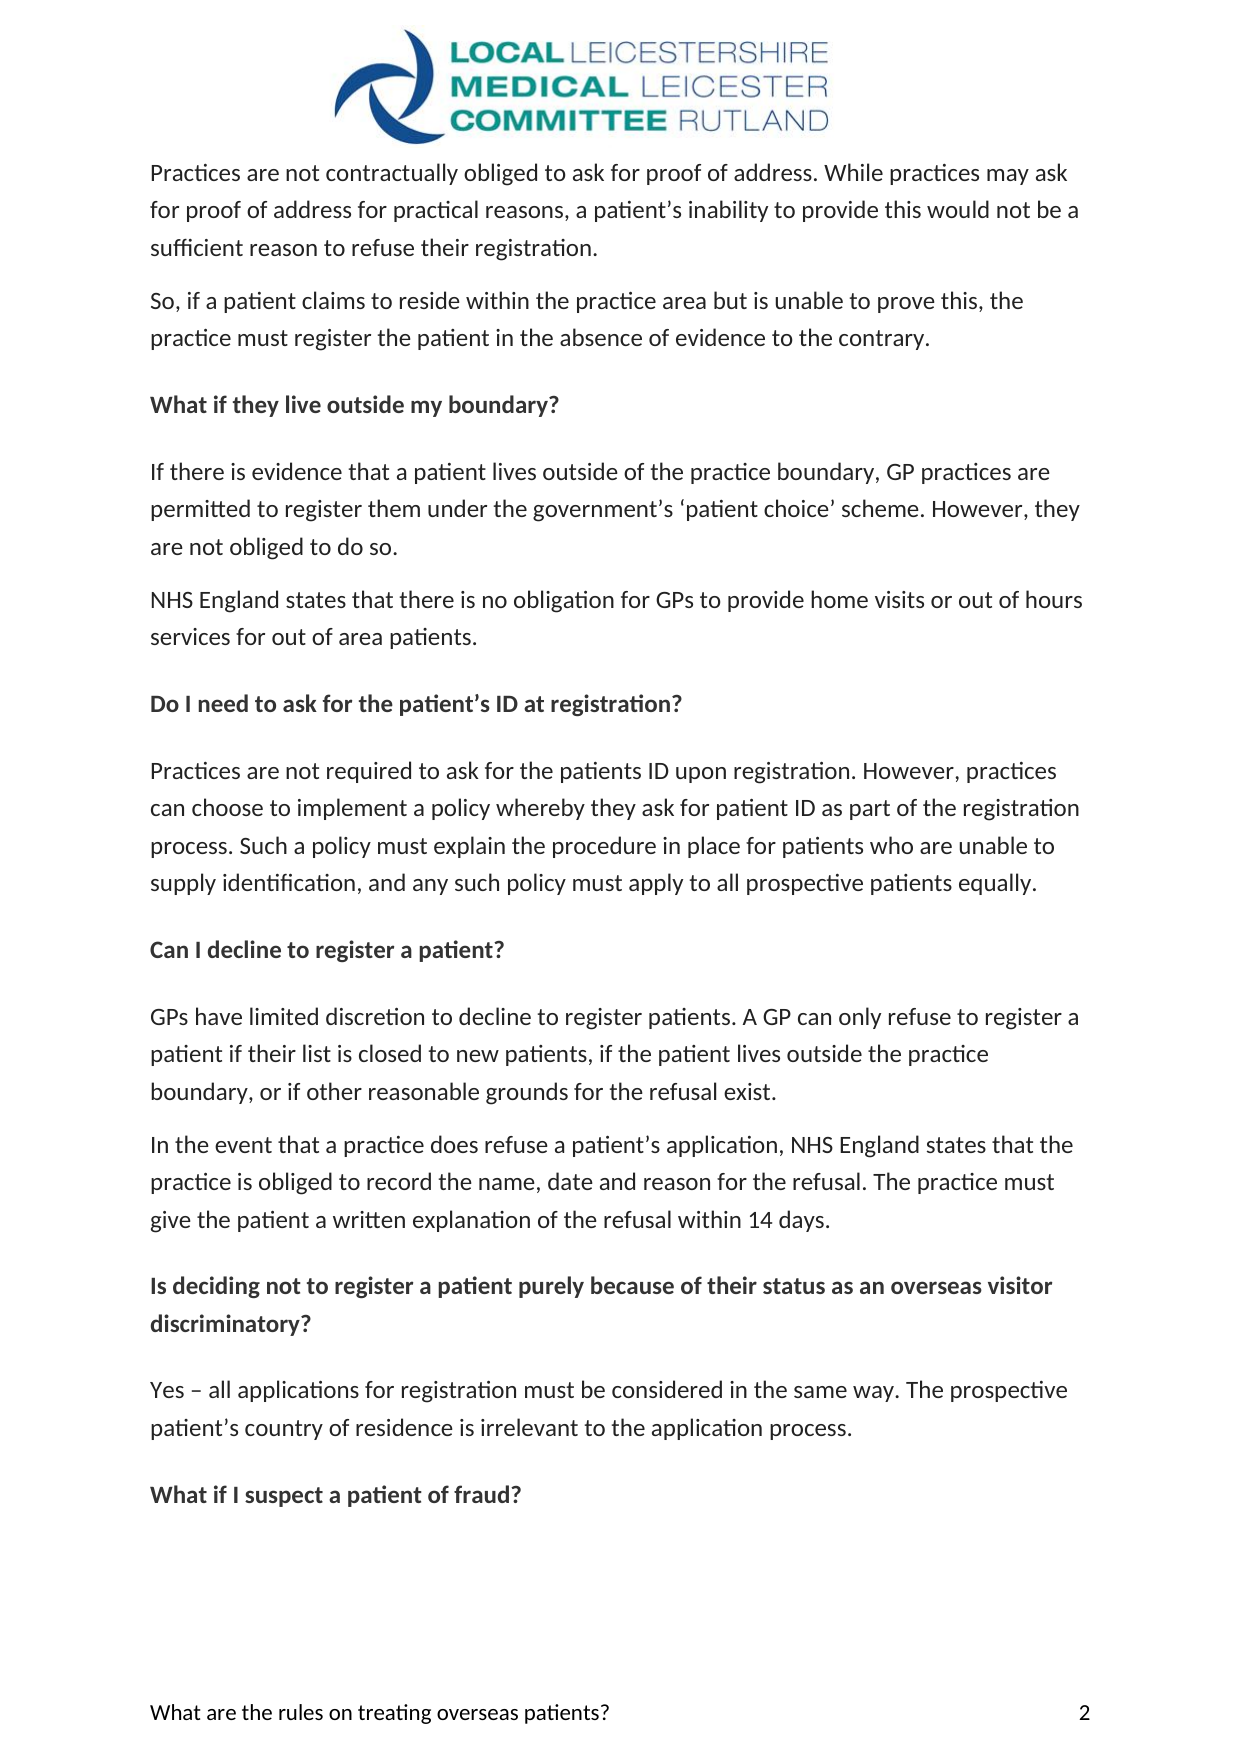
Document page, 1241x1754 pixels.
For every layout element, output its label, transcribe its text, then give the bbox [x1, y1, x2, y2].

text So, if a patient claims to reside within the practice area but is unable to prove this, the practice must register the patient in the absence of evidence to the contrary. [150, 278, 1090, 353]
text Practices are not contractually obliged to ask for proof of address. While practices may ask for proof of address for practical reasons, a patient’s inability to provide this would not be a sufficient reason to refuse their registration. [150, 150, 1090, 262]
text What if they live outside my boundary? [150, 382, 1090, 420]
text Do I need to ask for the patient’s ID at registration? [150, 681, 1090, 719]
text Practices are not required to ask for the patients ID upon registration. However, practices can choose to implement a policy whereby they ask for patient ID as part of the registration process. Such a policy must explain the procedure in place for patients who are unable to supply identification, and any such policy must apply to all prospective patients equally. [150, 748, 1090, 898]
text Can I decline to register a patient? [150, 927, 1090, 964]
text What if I suspect a patient of fraud? [150, 1472, 1090, 1509]
text Yes – all applications for registration must be considered in the same way. The prospective patient’s country of residence is irrelevant to the application process. [150, 1368, 1090, 1443]
text If there is evidence that a patient lives outside of the practice boundary, GP practices are permitted to register them under the government’s ‘patient choice’ scheme. However, they are not obliged to do so. [150, 449, 1090, 561]
text GPs have limited discretion to decline to register patients. A GP can only refuse to register a patient if their list is closed to new patients, if the patient lives outside the practice boundary, or if other reasonable grounds for the refusal exist. [150, 994, 1090, 1106]
picture [328, 25, 835, 147]
text Is deciding not to register a patient purely because of their status as an overseas visitor discriminatory? [150, 1263, 1090, 1338]
text NHS England states that there is no obligation for GPs to provide home visits or out of hours services for out of area patients. [150, 577, 1090, 652]
text In the event that a practice does refuse a patient’s application, NHS England states that the practice is obliged to record the name, date and reason for the refusal. The practice must give the patient a written explanation of the refusal within 14 days. [150, 1122, 1090, 1234]
